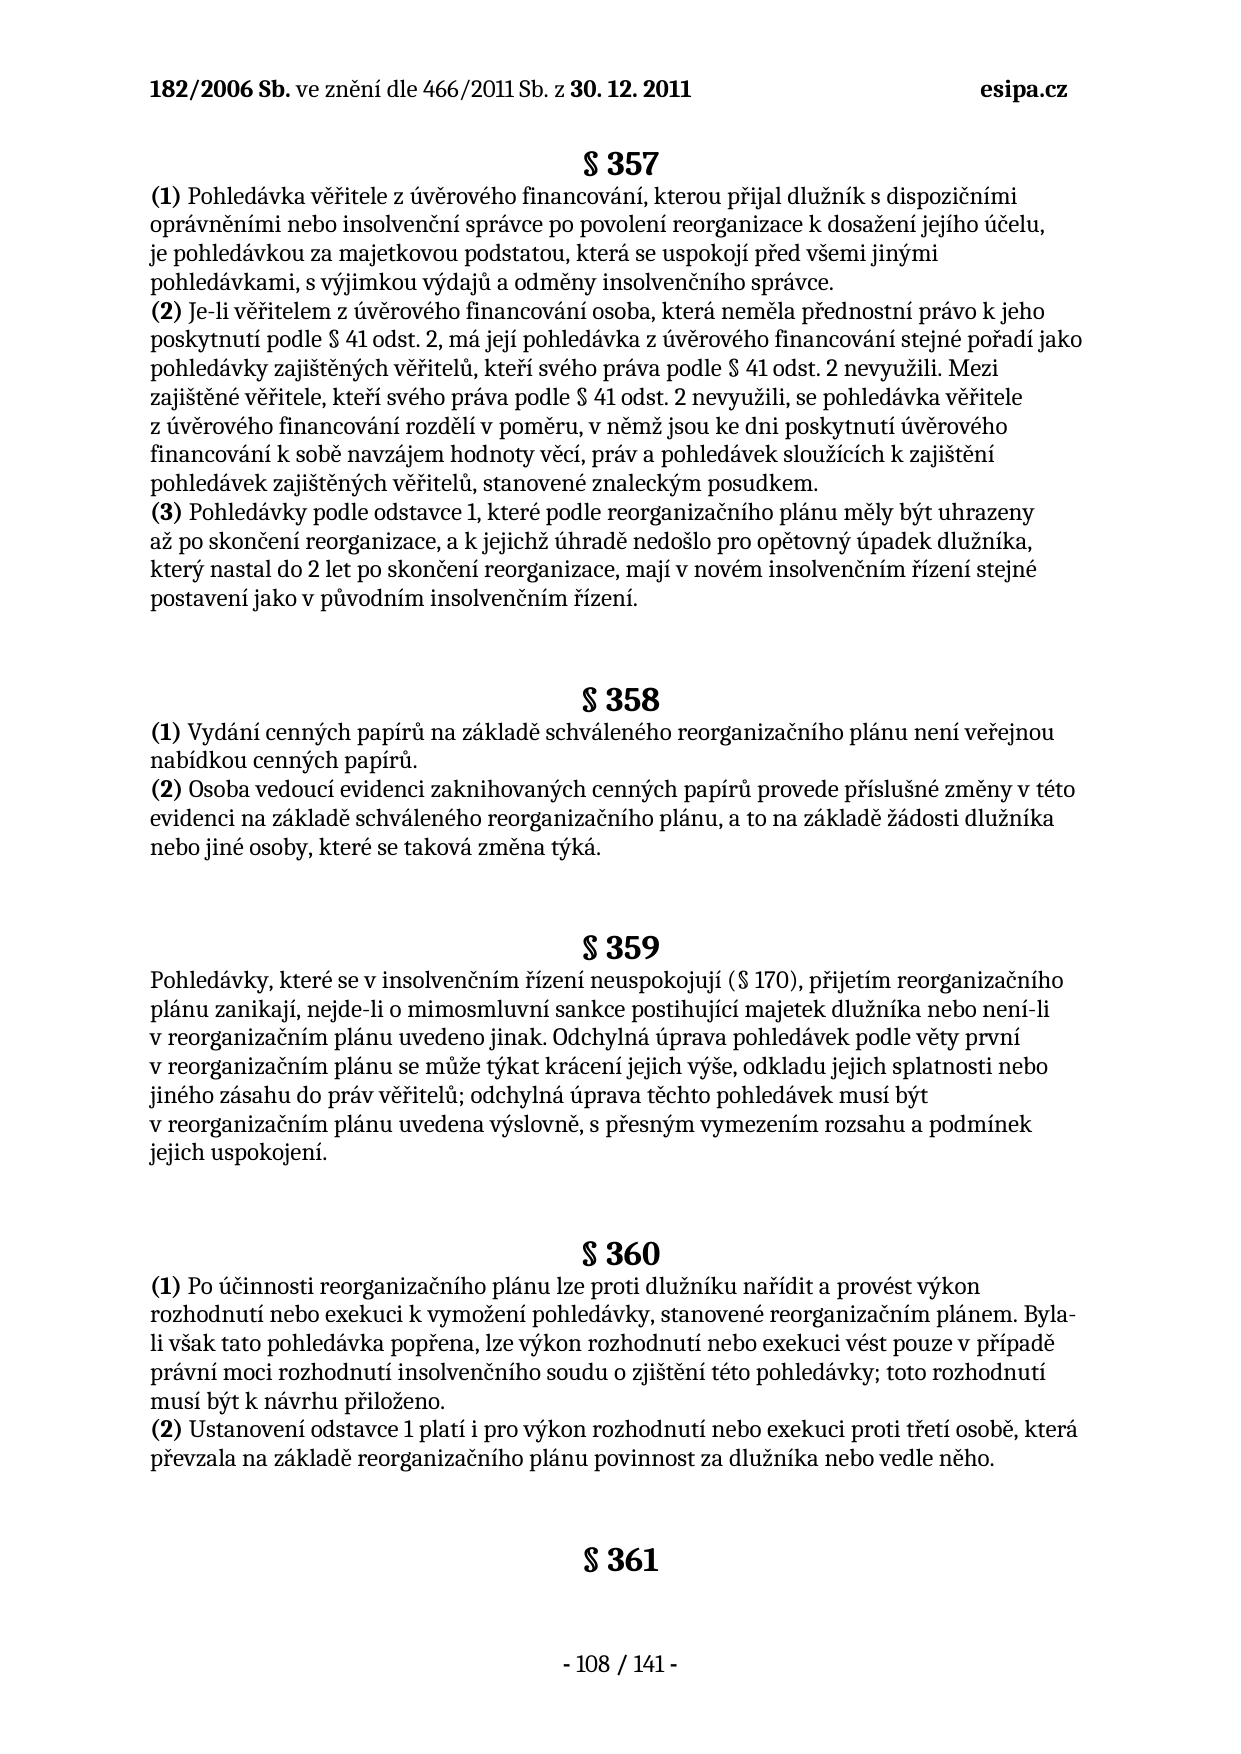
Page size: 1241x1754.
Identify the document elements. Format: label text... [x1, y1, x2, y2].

text (1) Po účinnosti reorganizačního plánu lze proti dlužníku nařídit a provést výkon rozhodnutí nebo exekuci k vymožení pohledávky, stanovené reorganizačním plánem. Byla-li však tato pohledávka popřena, lze výkon rozhodnutí nebo exekuci vést pouze v případě právní moci rozhodnutí insolvenčního soudu o zjištění této pohledávky; toto rozhodnutí musí být k návrhu přiloženo. [150, 1272, 1090, 1415]
text (1) Pohledávka věřitele z úvěrového financování, kterou přijal dlužník s dispozičními oprávněními nebo insolvenční správce po povolení reorganizace k dosažení jejího účelu, je pohledávkou za majetkovou podstatou, která se uspokojí před všemi jinými pohledávkami, s výjimkou výdajů a odměny insolvenčního správce. [150, 182, 1090, 297]
text (2) Je-li věřitelem z úvěrového financování osoba, která neměla přednostní právo k jeho poskytnutí podle § 41 odst. 2, má její pohledávka z úvěrového financování stejné pořadí jako pohledávky zajištěných věřitelů, kteří svého práva podle § 41 odst. 2 nevyužili. Mezi zajištěné věřitele, kteří svého práva podle § 41 odst. 2 nevyužili, se pohledávka věřitele z úvěrového financování rozdělí v poměru, v němž jsou ke dni poskytnutí úvěrového financování k sobě navzájem hodnoty věcí, práv a pohledávek sloužících k zajištění pohledávek zajištěných věřitelů, stanovené znaleckým posudkem. [150, 297, 1090, 498]
text (1) Vydání cenných papírů na základě schváleného reorganizačního plánu není veřejnou nabídkou cenných papírů. [150, 717, 1090, 775]
text (2) Ustanovení odstavce 1 platí i pro výkon rozhodnutí nebo exekuci proti třetí osobě, která převzala na základě reorganizačního plánu povinnost za dlužníka nebo vedle něho. [150, 1415, 1090, 1473]
subtitle § 359 [150, 934, 1090, 966]
subtitle § 357 [150, 150, 1090, 182]
subtitle § 358 [150, 686, 1090, 717]
text (2) Osoba vedoucí evidenci zaknihovaných cenných papírů provede příslušné změny v této evidenci na základě schváleného reorganizačního plánu, a to na základě žádosti dlužníka nebo jiné osoby, které se taková změna týká. [150, 775, 1090, 861]
text (3) Pohledávky podle odstavce 1, které podle reorganizačního plánu měly být uhrazeny až po skončení reorganizace, a k jejichž úhradě nedošlo pro opětovný úpadek dlužníka, který nastal do 2 let po skončení reorganizace, mají v novém insolvenčním řízení stejné postavení jako v původním insolvenčním řízení. [150, 498, 1090, 613]
text Pohledávky, které se v insolvenčním řízení neuspokojují (§ 170), přijetím reorganizačního plánu zanikají, nejde-li o mimosmluvní sankce postihující majetek dlužníka nebo není-li v reorganizačním plánu uvedeno jinak. Odchylná úprava pohledávek podle věty první v reorganizačním plánu se může týkat krácení jejich výše, odkladu jejich splatnosti nebo jiného zásahu do práv věřitelů; odchylná úprava těchto pohledávek musí být v reorganizačním plánu uvedena výslovně, s přesným vymezením rozsahu a podmínek jejich uspokojení. [150, 966, 1090, 1167]
subtitle § 361 [150, 1546, 1090, 1577]
subtitle § 360 [150, 1240, 1090, 1272]
